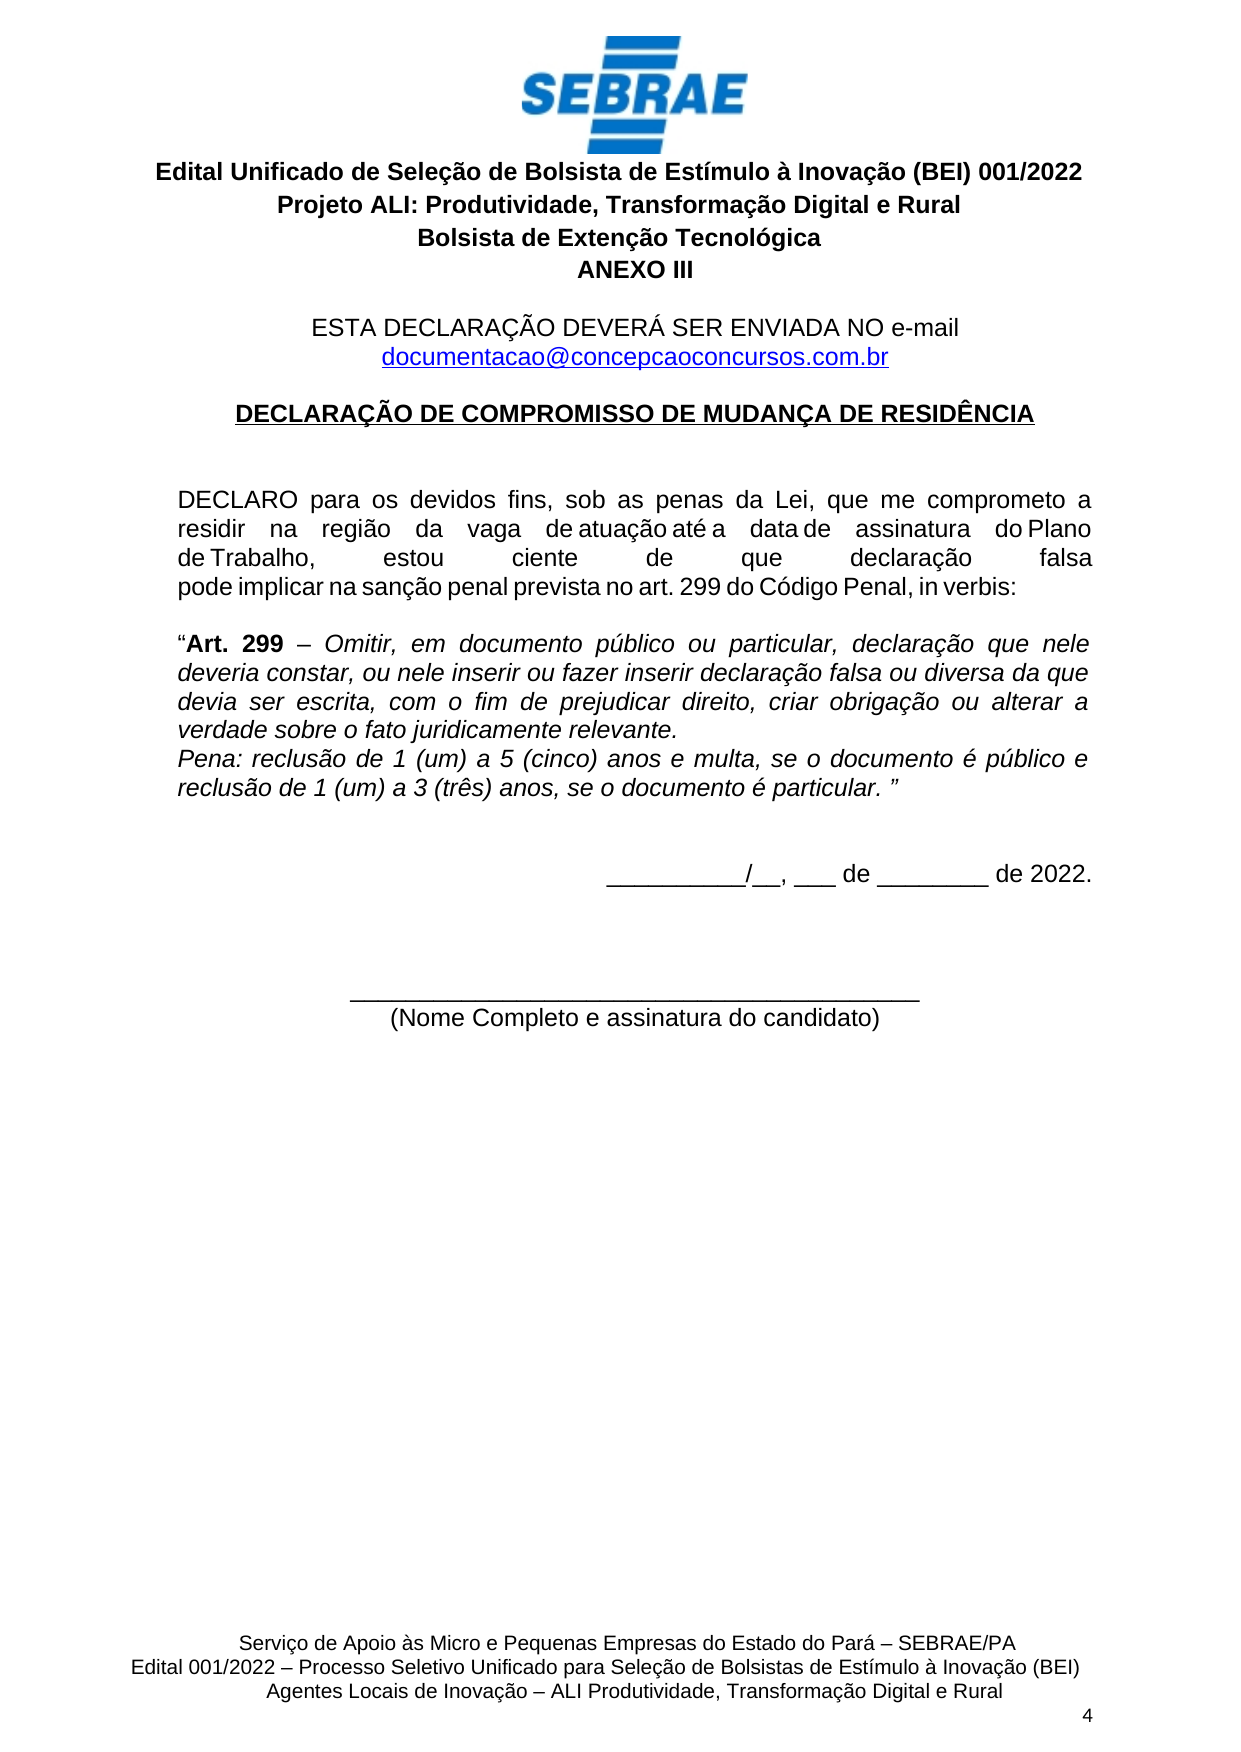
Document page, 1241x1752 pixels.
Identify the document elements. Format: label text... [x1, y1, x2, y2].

text ANEXO III [118, 255, 1152, 284]
text __________/__, ___ de ________ de 2022. [177, 859, 1093, 888]
text DECLARAÇÃO DE COMPROMISSO DE MUDANÇA DE RESIDÊNCIA [118, 399, 1152, 428]
picture [521, 36, 748, 154]
text (Nome Completo e assinatura do candidato) [118, 1003, 1152, 1032]
text ESTA DECLARAÇÃO DEVERÁ SER ENVIADA NO e-mail documentacao@concepcaoconcursos.com.br [118, 313, 1152, 370]
text “Art. 299 – Omitir, em documento público ou particular, declaração que nele deveria constar, ou nele inserir ou fazer inserir declaração falsa ou diversa da que devia ser escrita, com o fim de prejudicar direito, criar obrigação ou alterar a verdade sobre o fato juridicamente relevante. [177, 629, 1093, 744]
text DECLARO para os devidos fins, sob as penas da Lei, que me comprometo a residir na região da vaga de atuação até a data de assinatura do Plano de Trabalho, estou ciente de que declaração falsa pode implicar na sanção penal prevista no art. 299 do Código Penal, in verbis: [177, 485, 1093, 600]
text Pena: reclusão de 1 (um) a 5 (cinco) anos e multa, se o documento é público e reclusão de 1 (um) a 3 (três) anos, se o documento é particular. ” [177, 744, 1093, 802]
text _________________________________________ [118, 974, 1152, 1003]
